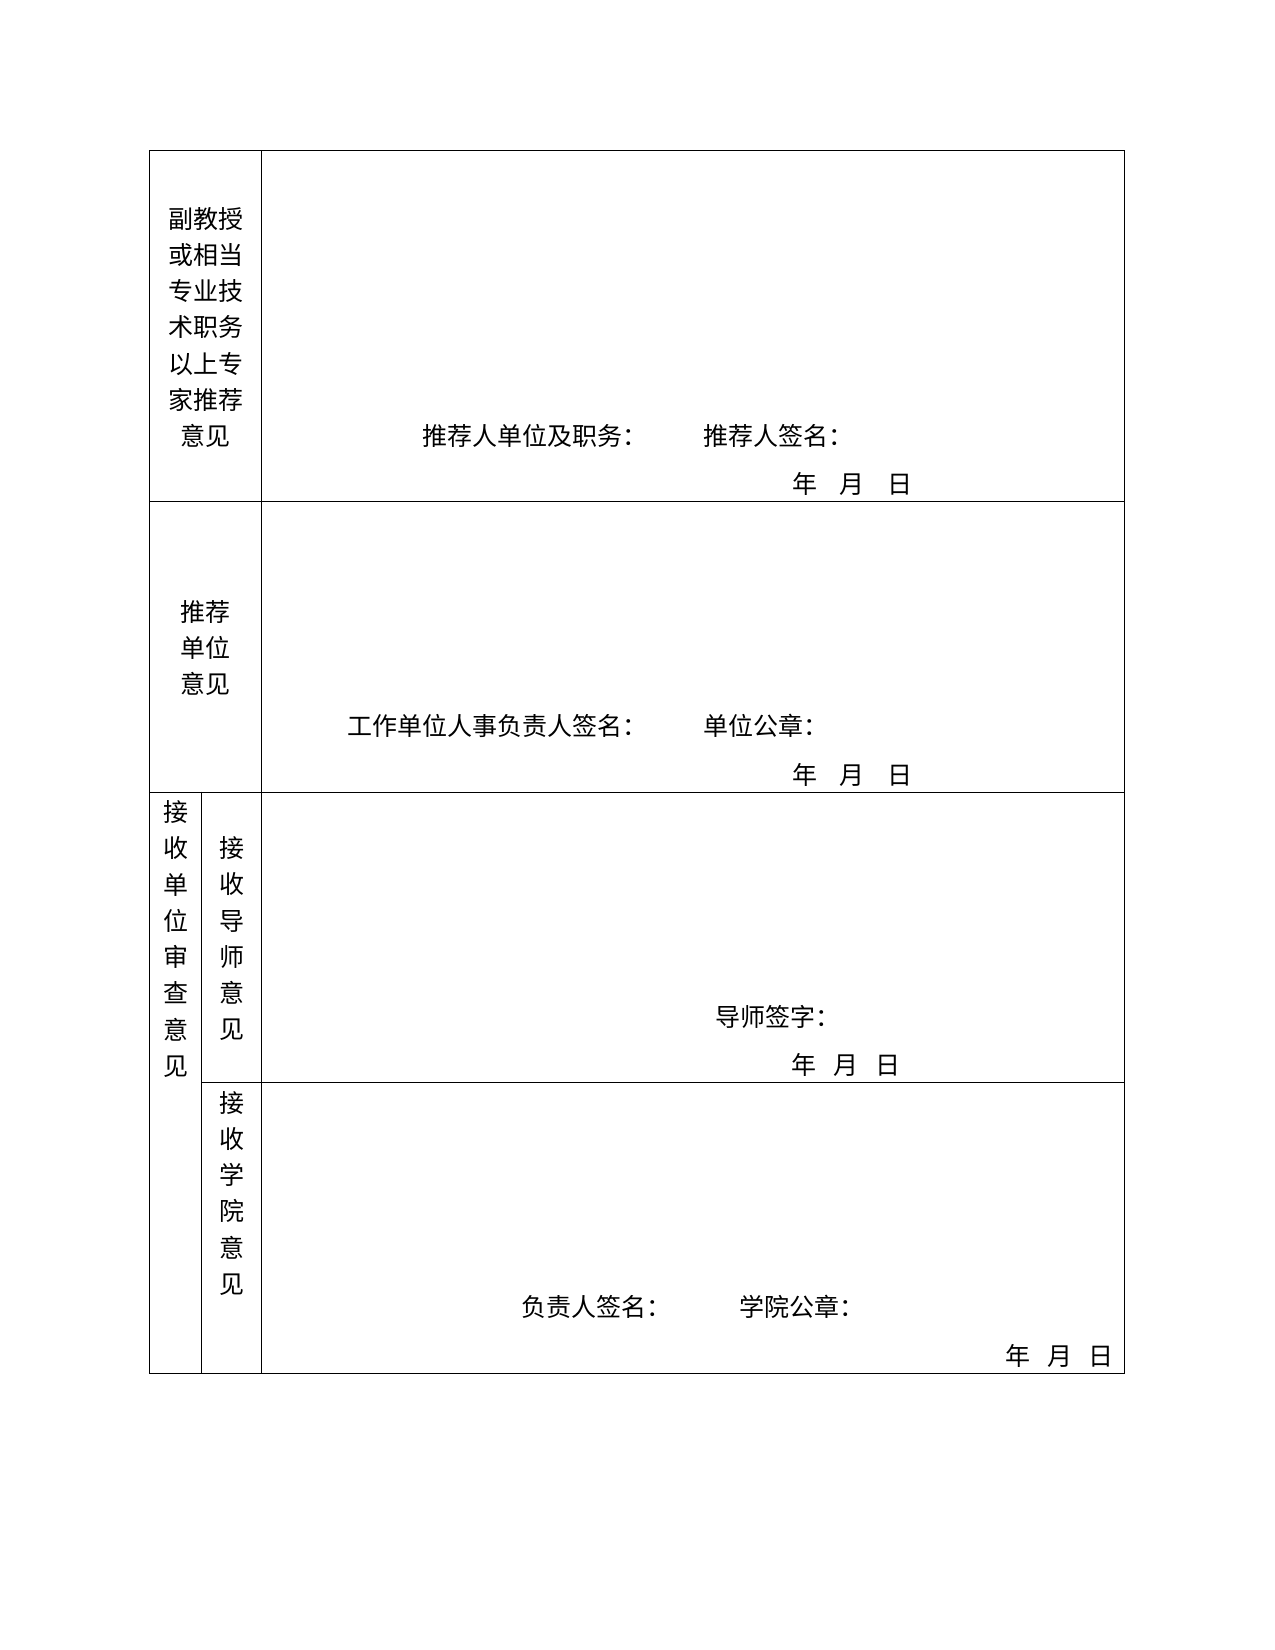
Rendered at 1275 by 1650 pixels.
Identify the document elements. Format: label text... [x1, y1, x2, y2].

table_cell 副教授或相当专业技术职务以上专家推荐意见 [150, 151, 261, 501]
table_cell 导师签字： 年 月 日 [262, 793, 1124, 1082]
table_cell 工作单位人事负责人签名： 单位公章： 年 月 日 [262, 502, 1124, 792]
table_cell 推荐 单位 意见 [150, 502, 261, 792]
table_cell 负责人签名： 学院公章： 年 月 日 [262, 1083, 1124, 1372]
table_cell 推荐人单位及职务： 推荐人签名： 年 月 日 [262, 151, 1124, 501]
table_cell 接收学院意见 [202, 1083, 261, 1372]
table_cell 接收单位审 查 意 见 [150, 793, 201, 1372]
table_cell 接收 导师 意见 [202, 793, 261, 1082]
